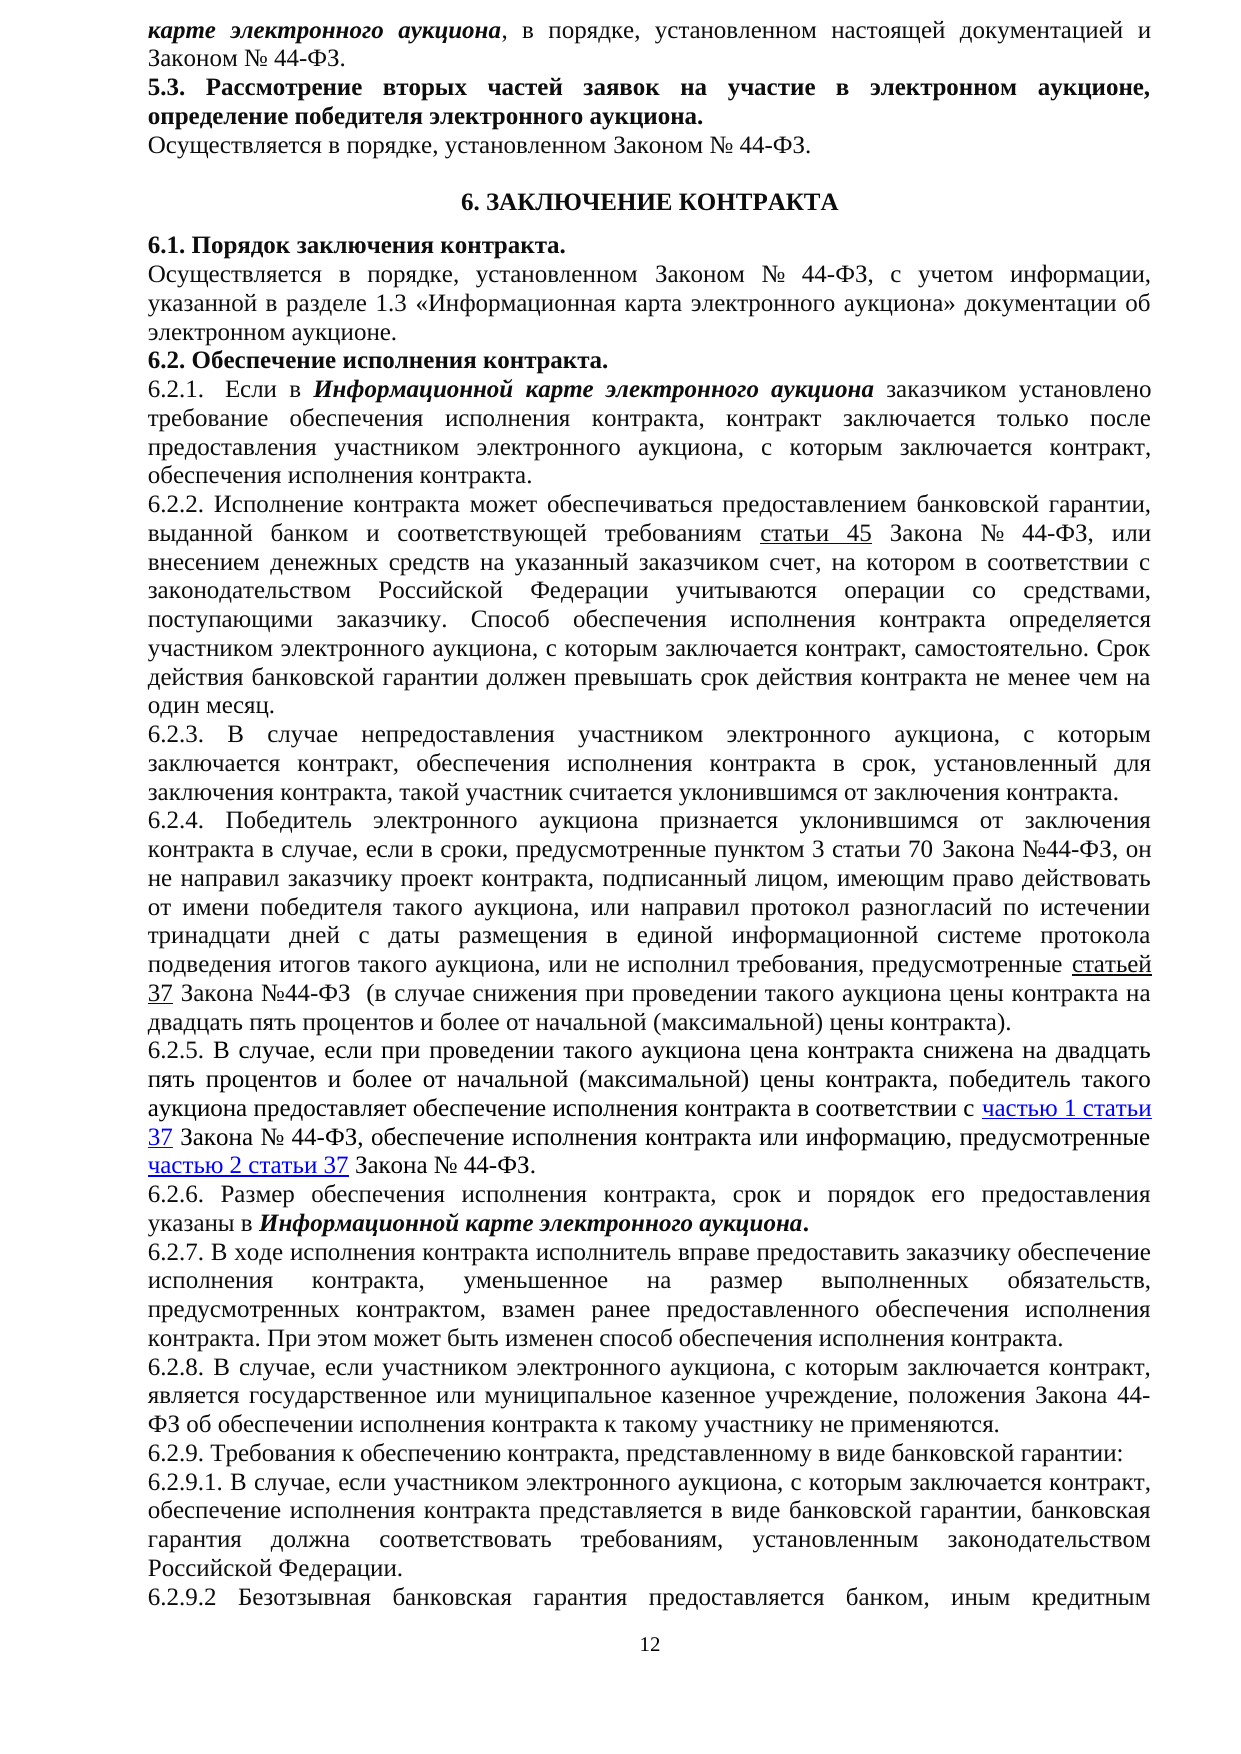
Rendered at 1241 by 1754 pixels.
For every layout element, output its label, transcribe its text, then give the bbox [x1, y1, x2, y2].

text 5.3. Рассмотрение вторых частей заявок на участие в электронном аукционе, определение победителя электронного аукциона. [148, 72, 1152, 130]
text 6.2.6. Размер обеспечения исполнения контракта, срок и порядок его предоставления указаны в Информационной карте электронного аукциона. [148, 1179, 1152, 1237]
text 6.2.7. В ходе исполнения контракта исполнитель вправе предоставить заказчику обеспечение исполнения контракта, уменьшенное на размер выполненных обязательств, предусмотренных контрактом, взамен ранее предоставленного обеспечения исполнения контракта. При этом может быть изменен способ обеспечения исполнения контракта. [148, 1237, 1152, 1352]
text 6.2.8. В случае, если участником электронного аукциона, с которым заключается контракт, является государственное или муниципальное казенное учреждение, положения Закона 44-ФЗ об обеспечении исполнения контракта к такому участнику не применяются. [148, 1352, 1152, 1438]
text 6. ЗАКЛЮЧЕНИЕ КОНТРАКТА [148, 187, 1152, 216]
text 6.2.9. Требования к обеспечению контракта, представленному в виде банковской гарантии: [148, 1438, 1152, 1467]
text 6.2.2. Исполнение контракта может обеспечиваться предоставлением банковской гарантии, выданной банком и соответствующей требованиям статьи 45 Закона № 44-ФЗ, или внесением денежных средств на указанный заказчиком счет, на котором в соответствии с законодательством Российской Федерации учитываются операции со средствами, поступающими заказчику. Способ обеспечения исполнения контракта определяется участником электронного аукциона, с которым заключается контракт, самостоятельно. Срок действия банковской гарантии должен превышать срок действия контракта не менее чем на один месяц. [148, 489, 1152, 719]
text 6.2.3. В случае непредоставления участником электронного аукциона, с которым заключается контракт, обеспечения исполнения контракта в срок, установленный для заключения контракта, такой участник считается уклонившимся от заключения контракта. [148, 719, 1152, 805]
text 6.2.9.1. В случае, если участником электронного аукциона, с которым заключается контракт, обеспечение исполнения контракта представляется в виде банковской гарантии, банковская гарантия должна соответствовать требованиям, установленным законодательством Российской Федерации. [148, 1467, 1152, 1582]
text 6.2. Обеспечение исполнения контракта. [148, 345, 1152, 374]
text 6.1. Порядок заключения контракта. [148, 230, 1152, 259]
text 6.2.5. В случае, если при проведении такого аукциона цена контракта снижена на двадцать пять процентов и более от начальной (максимальной) цены контракта, победитель такого аукциона предоставляет обеспечение исполнения контракта в соответствии с частью 1 статьи 37 Закона № 44-ФЗ, обеспечение исполнения контракта или информацию, предусмотренные частью 2 статьи 37 Закона № 44-ФЗ. [148, 1035, 1152, 1179]
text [148, 15, 1152, 72]
text Осуществляется в порядке, установленном Законом № 44-ФЗ. [148, 130, 1152, 158]
text Осуществляется в порядке, установленном Законом № 44-ФЗ, с учетом информации, указанной в разделе 1.3 «Информационная карта электронного аукциона» документации об электронном аукционе. [148, 259, 1152, 345]
text 6.2.1. Если в Информационной карте электронного аукциона заказчиком установлено требование обеспечения исполнения контракта, контракт заключается только после предоставления участником электронного аукциона, с которым заключается контракт, обеспечения исполнения контракта. [148, 374, 1152, 489]
text 6.2.4. Победитель электронного аукциона признается уклонившимся от заключения контракта в случае, если в сроки, предусмотренные пунктом 3 статьи 70 Закона №44-ФЗ, он не направил заказчику проект контракта, подписанный лицом, имеющим право действовать от имени победителя такого аукциона, или направил протокол разногласий по истечении тринадцати дней с даты размещения в единой информационной системе протокола подведения итогов такого аукциона, или не исполнил требования, предусмотренные статьей 37 Закона №44-ФЗ (в случае снижения при проведении такого аукциона цены контракта на двадцать пять процентов и более от начальной (максимальной) цены контракта). [148, 805, 1152, 1035]
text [148, 1582, 1152, 1610]
